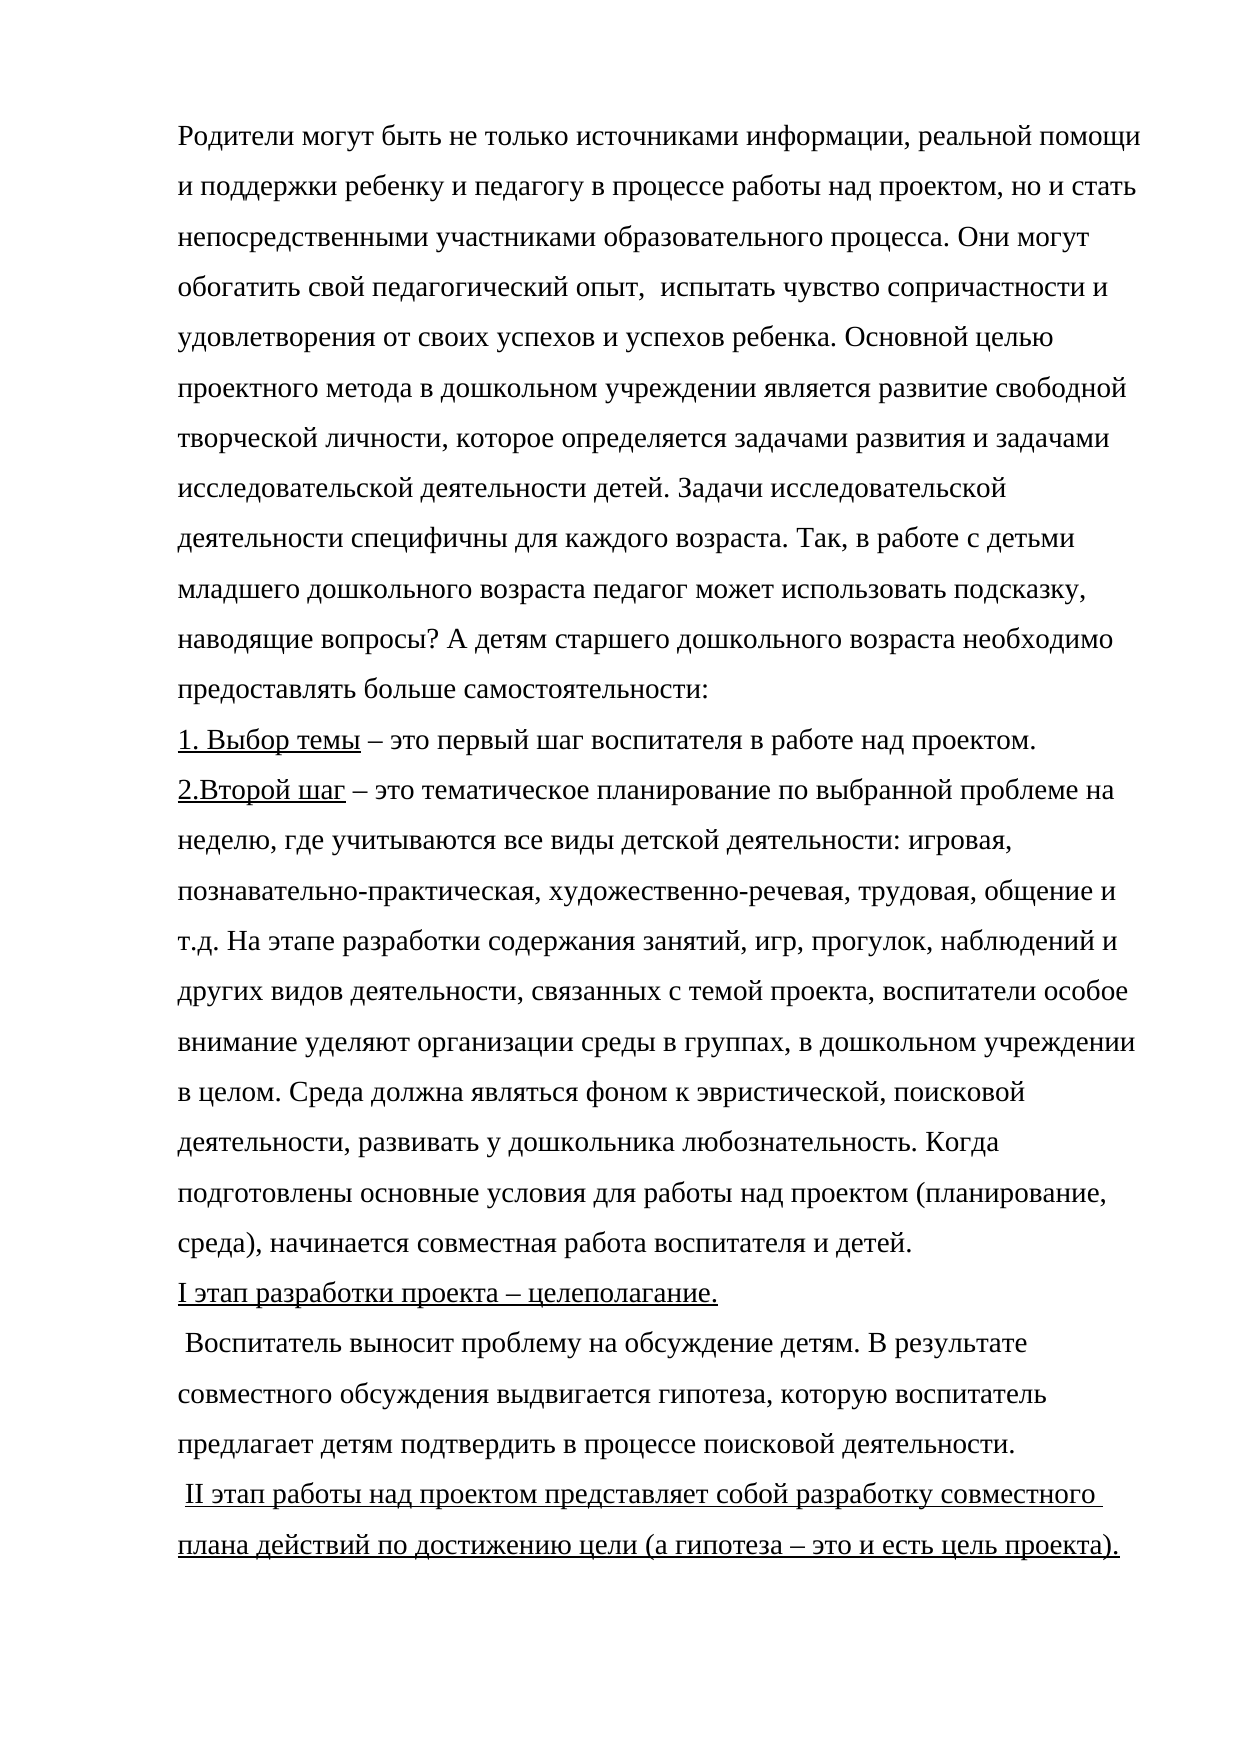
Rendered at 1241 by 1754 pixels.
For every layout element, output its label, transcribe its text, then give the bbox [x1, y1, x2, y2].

text I этап разработки проекта – целеполагание. [177, 1275, 1152, 1309]
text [177, 118, 1152, 705]
text II этап работы над проектом представляет собой разработку совместного плана действий по достижению цели (а гипотеза – это и есть цель проекта). [177, 1477, 1152, 1560]
text 2.Второй шаг – это тематическое планирование по выбранной проблеме на неделю, где учитываются все виды детской деятельности: игровая, познавательно-практическая, художественно-речевая, трудовая, общение и т.д. На этапе разработки содержания занятий, игр, прогулок, наблюдений и других видов деятельности, связанных с темой проекта, воспитатели особое внимание уделяют организации среды в группах, в дошкольном учреждении в целом. Среда должна являться фоном к эвристической, поисковой деятельности, развивать у дошкольника любознательность. Когда подготовлены основные условия для работы над проектом (планирование, среда), начинается совместная работа воспитателя и детей. [177, 772, 1152, 1258]
text 1. Выбор темы – это первый шаг воспитателя в работе над проектом. [177, 722, 1152, 755]
text Воспитатель выносит проблему на обсуждение детям. В результате совместного обсуждения выдвигается гипотеза, которую воспитатель предлагает детям подтвердить в процессе поисковой деятельности. [177, 1326, 1152, 1460]
